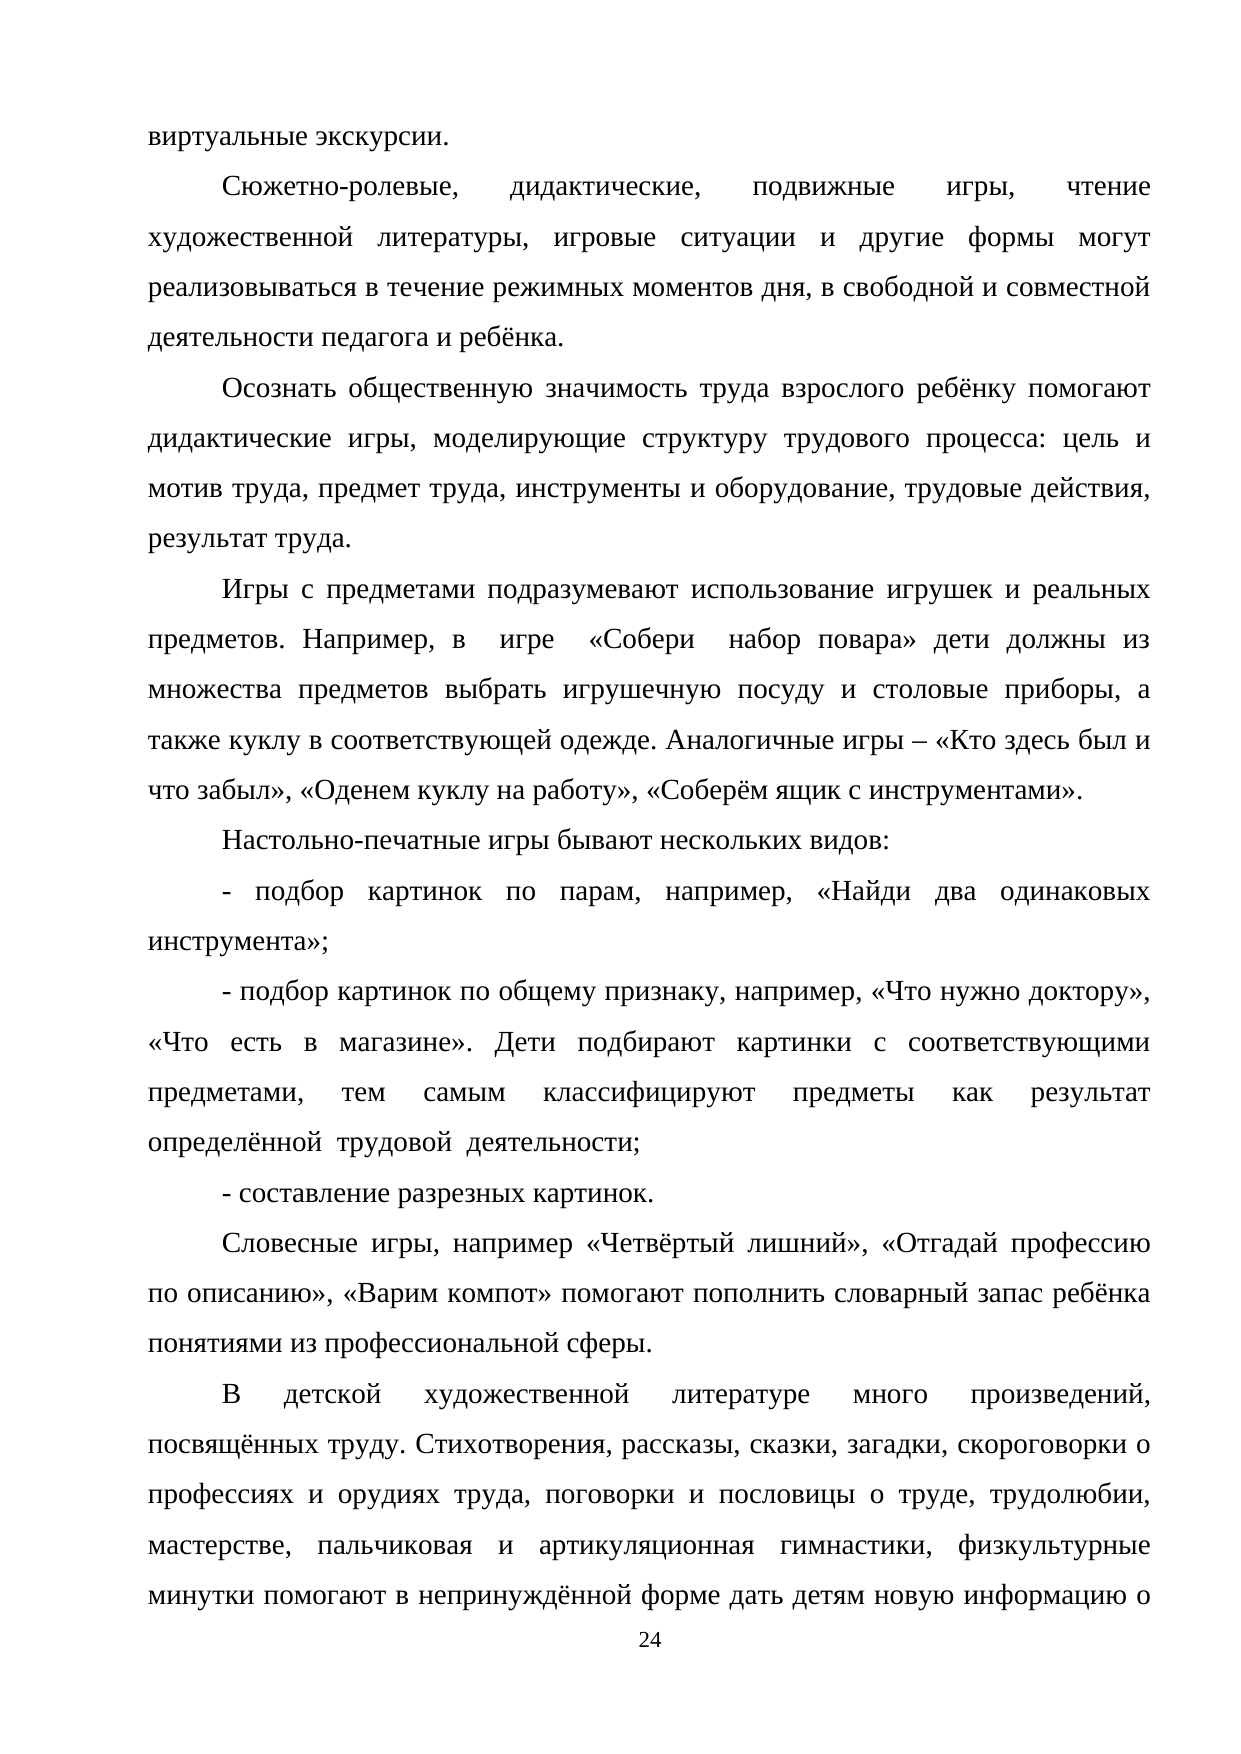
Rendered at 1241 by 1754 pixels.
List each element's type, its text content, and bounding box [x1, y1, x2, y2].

text Сюжетно-ролевые, дидактические, подвижные игры, чтение художественной литературы, игровые ситуации и другие формы могут реализовываться в течение режимных моментов дня, в свободной и совместной деятельности педагога и ребёнка. [148, 168, 1152, 353]
text Игры с предметами подразумевают использование игрушек и реальных предметов. Например, в игре «Собери набор повара» дети должны из множества предметов выбрать игрушечную посуду и столовые приборы, а также куклу в соответствующей одежде. Аналогичные игры – «Кто здесь был и что забыл», «Оденем куклу на работу», «Соберём ящик с инструментами». [148, 571, 1152, 806]
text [148, 1376, 1152, 1611]
text - подбор картинок по общему признаку, например, «Что нужно доктору», «Что есть в магазине». Дети подбирают картинки с соответствующими предметами, тем самым классифицируют предметы как результат определённой трудовой деятельности; [148, 973, 1152, 1158]
text Словесные игры, например «Четвёртый лишний», «Отгадай профессию по описанию», «Варим компот» помогают пополнить словарный запас ребёнка понятиями из профессиональной сферы. [148, 1225, 1152, 1359]
text - составление разрезных картинок. [148, 1175, 1152, 1208]
text Осознать общественную значимость труда взрослого ребёнку помогают дидактические игры, моделирующие структуру трудового процесса: цель и мотив труда, предмет труда, инструменты и оборудование, трудовые действия, результат труда. [148, 370, 1152, 554]
text - подбор картинок по парам, например, «Найди два одинаковых инструмента»; [148, 873, 1152, 957]
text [148, 118, 1152, 152]
text Настольно-печатные игры бывают нескольких видов: [148, 822, 1152, 856]
